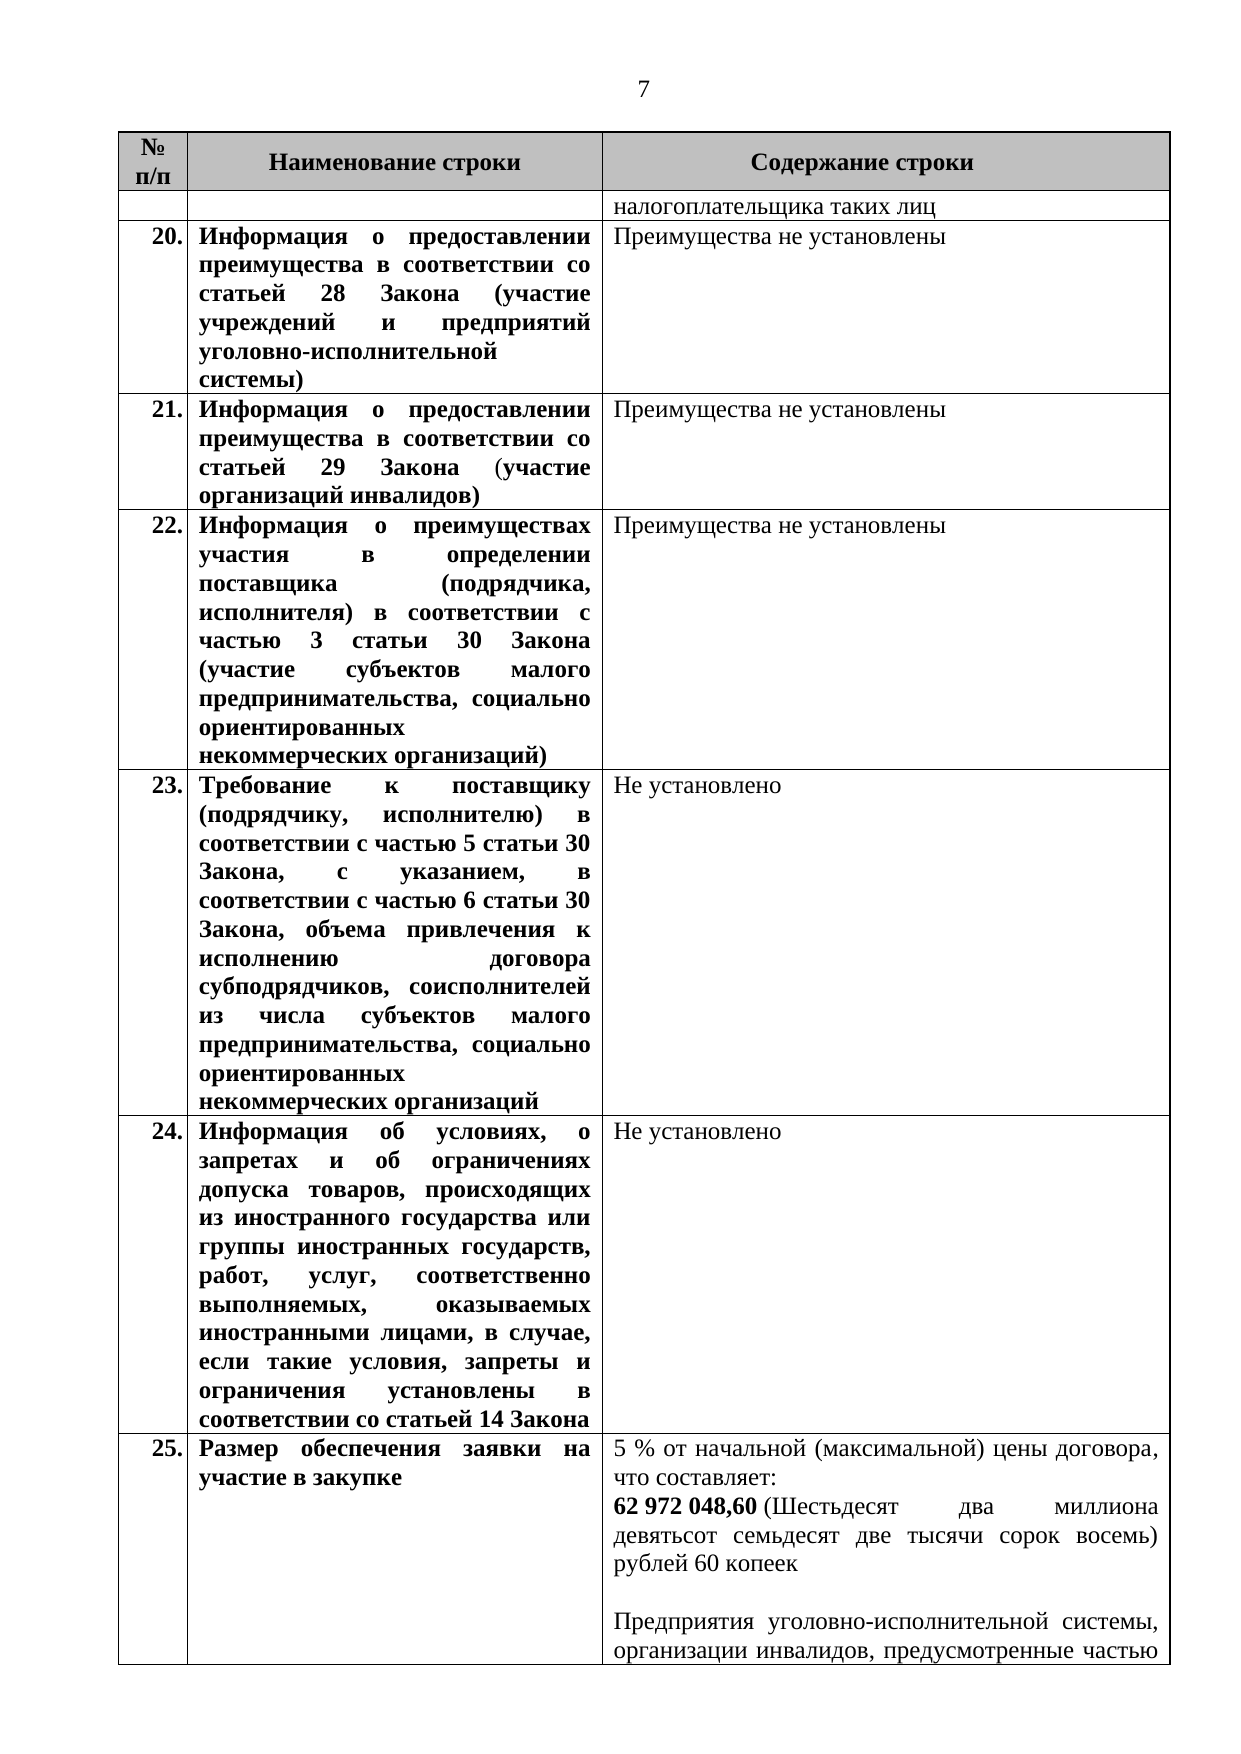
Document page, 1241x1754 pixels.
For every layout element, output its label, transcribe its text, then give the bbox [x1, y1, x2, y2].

table_cell Не установлено [603, 1116, 1169, 1432]
table_cell Информация об условиях, о запретах и об ограничениях допуска товаров, происходящих из иностранного государства или группы иностранных государств, работ, услуг, соответственно выполняемых, оказываемых иностранными лицами, в случае, если такие условия, запреты и ограничения установлены в соответствии со статьей 14 Закона [188, 1116, 602, 1432]
table_cell [119, 510, 187, 769]
table_cell [119, 191, 187, 220]
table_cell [188, 1434, 602, 1663]
table_header Содержание строки [603, 133, 1169, 190]
table_cell [119, 1434, 187, 1663]
table_cell [119, 394, 187, 509]
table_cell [603, 191, 1169, 220]
table_cell Не установлено [603, 770, 1169, 1115]
table_cell [119, 221, 187, 393]
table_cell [603, 1434, 1169, 1663]
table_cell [188, 191, 602, 220]
table_header № п/п [119, 133, 187, 190]
table_cell Информация о преимуществах участия в определении поставщика (подрядчика, исполнителя) в соответствии с частью 3 статьи 30 Закона (участие субъектов малого предпринимательства, социально ориентированных некоммерческих организаций) [188, 510, 602, 769]
table_cell [119, 1116, 187, 1432]
table_cell Требование к поставщику (подрядчику, исполнителю) в соответствии с частью 5 статьи 30 Закона, с указанием, в соответствии с частью 6 статьи 30 Закона, объема привлечения к исполнению договора субподрядчиков, соисполнителей из числа субъектов малого предпринимательства, социально ориентированных некоммерческих организаций [188, 770, 602, 1115]
table_header Наименование строки [188, 133, 602, 190]
table_cell Преимущества не установлены [603, 510, 1169, 769]
table_cell Преимущества не установлены [603, 221, 1169, 393]
table_cell [119, 770, 187, 1115]
table_cell Преимущества не установлены [603, 394, 1169, 509]
table_cell Информация о предоставлении преимущества в соответствии со статьей 29 Закона (участие организаций инвалидов) [188, 394, 602, 509]
table_cell Информация о предоставлении преимущества в соответствии со статьей 28 Закона (участие учреждений и предприятий уголовно-исполнительной системы) [188, 221, 602, 393]
